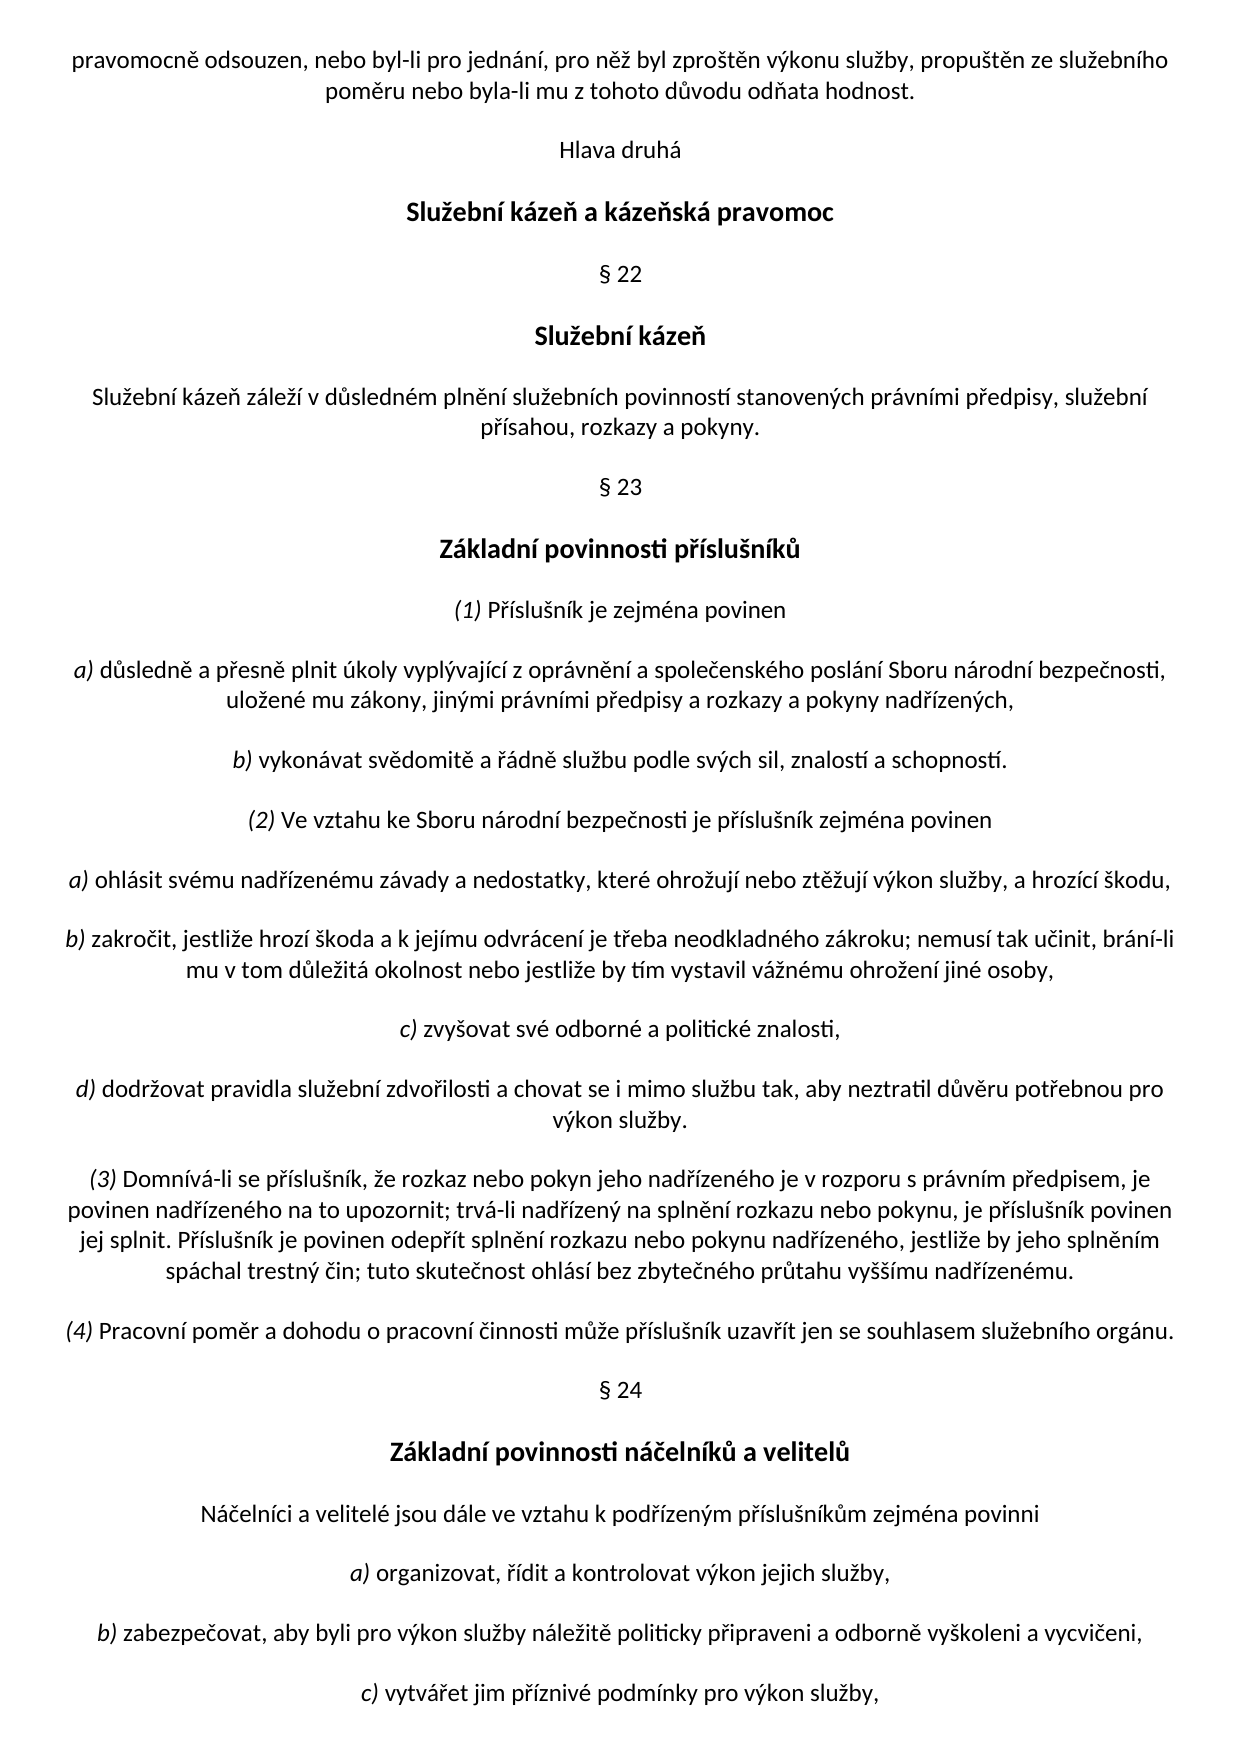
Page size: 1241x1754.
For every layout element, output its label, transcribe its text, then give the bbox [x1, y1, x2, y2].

text Služební kázeň záleží v důsledném plnění služebních povinností stanovených právními předpisy, služební přísahou, rozkazy a pokyny. [59, 381, 1181, 442]
text c) vytvářet jim příznivé podmínky pro výkon služby, [59, 1677, 1181, 1707]
text a) organizovat, řídit a kontrolovat výkon jejich služby, [59, 1557, 1181, 1588]
text (2) Ve vztahu ke Sboru národní bezpečnosti je příslušník zejména povinen [59, 804, 1181, 834]
text (1) Příslušník je zejména povinen [59, 594, 1181, 625]
text b) zakročit, jestliže hrozí škoda a k jejímu odvrácení je třeba neodkladného zákroku; nemusí tak učinit, brání-li mu v tom důležitá okolnost nebo jestliže by tím vystavil vážnému ohrožení jiné osoby, [59, 923, 1181, 984]
text Služební kázeň a kázeňská pravomoc [59, 194, 1181, 229]
text Hlava druhá [59, 134, 1181, 165]
text Služební kázeň [59, 317, 1181, 352]
text (3) Domnívá-li se příslušník, že rozkaz nebo pokyn jeho nadřízeného je v rozporu s právním předpisem, je povinen nadřízeného na to upozornit; trvá-li nadřízený na splnění rozkazu nebo pokynu, je příslušník povinen jej splnit. Příslušník je povinen odepřít splnění rozkazu nebo pokynu nadřízeného, jestliže by jeho splněním spáchal trestný čin; tuto skutečnost ohlásí bez zbytečného průtahu vyššímu nadřízenému. [59, 1163, 1181, 1286]
text b) vykonávat svědomitě a řádně službu podle svých sil, znalostí a schopností. [59, 744, 1181, 775]
text a) ohlásit svému nadřízenému závady a nedostatky, které ohrožují nebo ztěžují výkon služby, a hrozící škodu, [59, 864, 1181, 894]
text Základní povinnosti příslušníků [59, 531, 1181, 565]
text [59, 44, 1181, 105]
text b) zabezpečovat, aby byli pro výkon služby náležitě politicky připraveni a odborně vyškoleni a vycvičeni, [59, 1617, 1181, 1648]
text d) dodržovat pravidla služební zdvořilosti a chovat se i mimo službu tak, aby neztratil důvěru potřebnou pro výkon služby. [59, 1073, 1181, 1134]
text Náčelníci a velitelé jsou dále ve vztahu k podřízeným příslušníkům zejména povinni [59, 1498, 1181, 1528]
text § 23 [59, 471, 1181, 502]
text Základní povinnosti náčelníků a velitelů [59, 1434, 1181, 1468]
text a) důsledně a přesně plnit úkoly vyplývající z oprávnění a společenského poslání Sboru národní bezpečnosti, uložené mu zákony, jinými právními předpisy a rozkazy a pokyny nadřízených, [59, 654, 1181, 715]
text § 24 [59, 1374, 1181, 1405]
text (4) Pracovní poměr a dohodu o pracovní činnosti může příslušník uzavřít jen se souhlasem služebního orgánu. [59, 1315, 1181, 1345]
text c) zvyšovat své odborné a politické znalosti, [59, 1014, 1181, 1044]
text § 22 [59, 258, 1181, 288]
